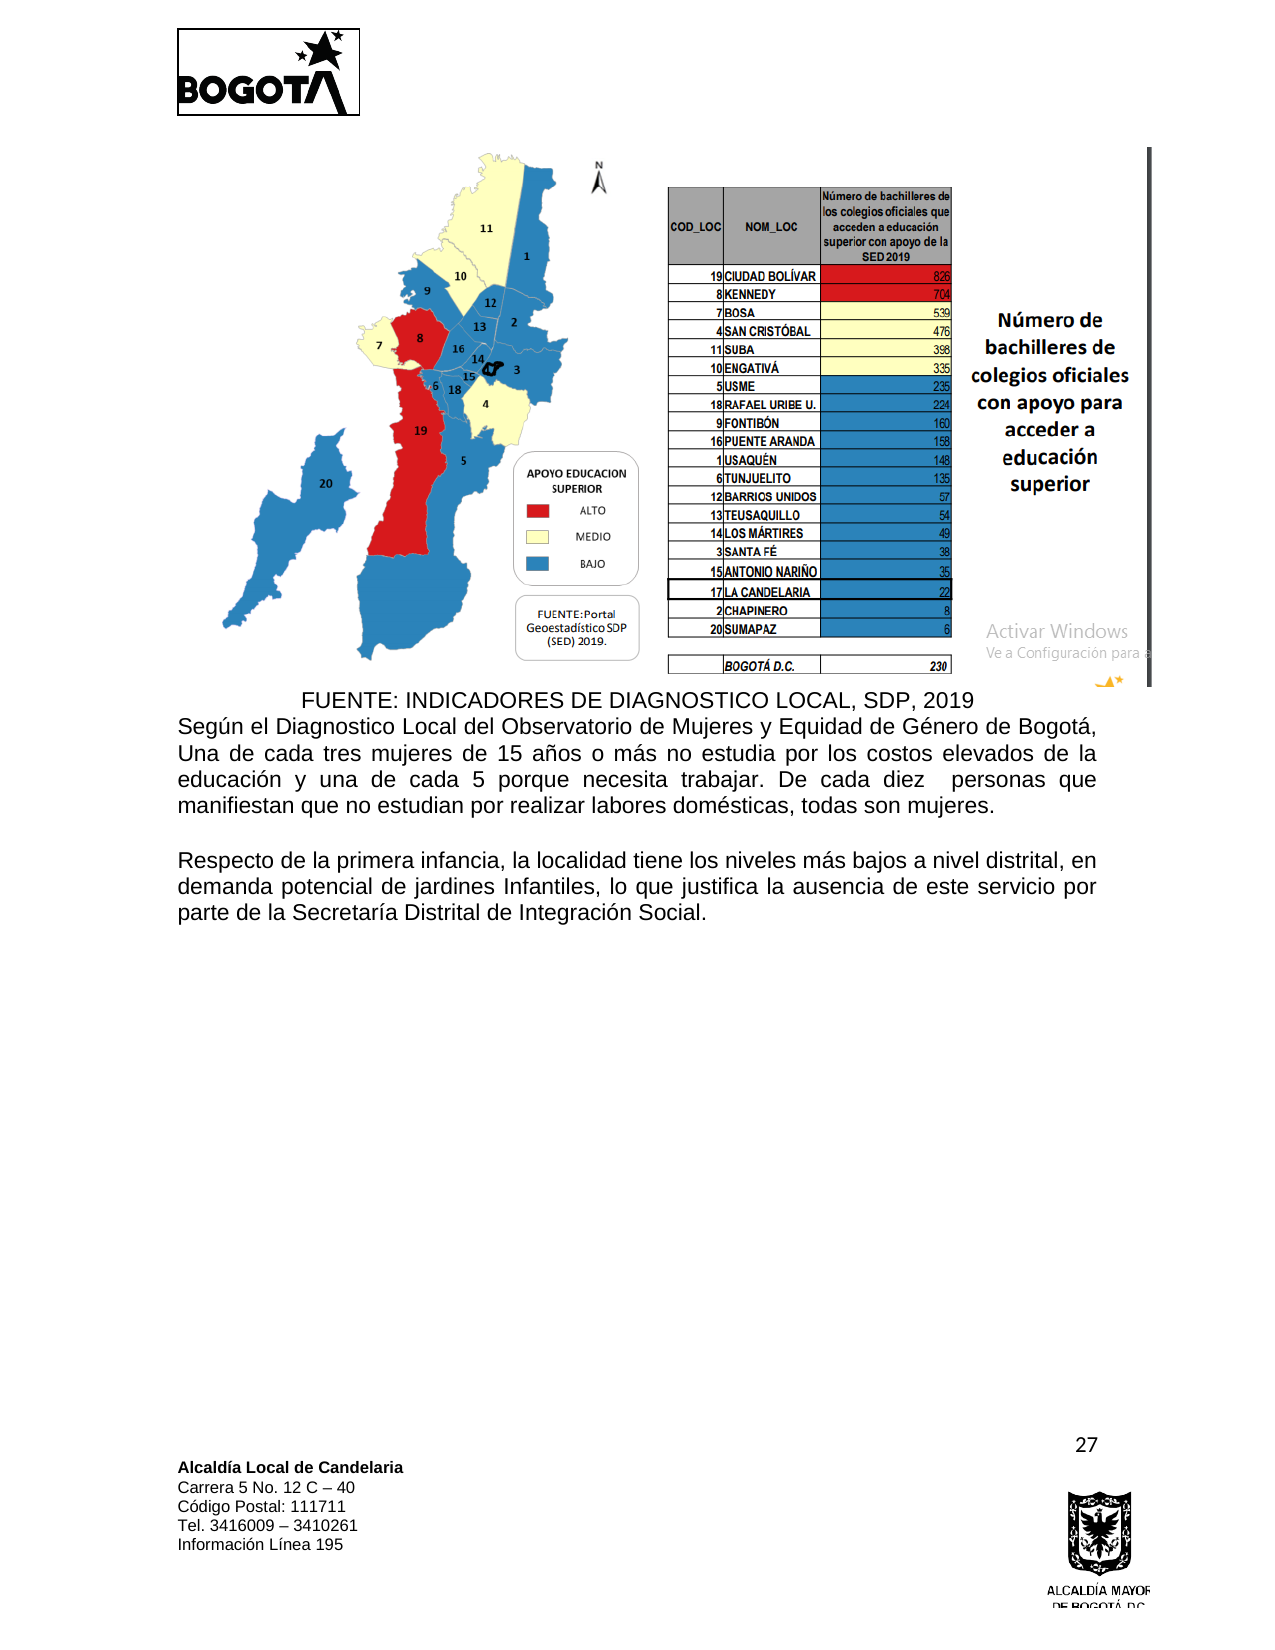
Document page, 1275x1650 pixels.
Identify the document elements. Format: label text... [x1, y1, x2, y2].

picture [1046, 1491, 1150, 1607]
text FUENTE: INDICADORES DE DIAGNOSTICO LOCAL, SDP, 2019 [177, 687, 1098, 713]
picture [179, 30, 359, 114]
text Respecto de la primera infancia, la localidad tiene los niveles más bajos a nivel distrital, en demanda potencial de jardines Infantiles, lo que justifica la ausencia de este servicio por parte de la Secretaría Distrital de Integración Social. [177, 847, 1098, 926]
picture [177, 147, 1152, 687]
text Según el Diagnostico Local del Observatorio de Mujeres y Equidad de Género de Bogotá, Una de cada tres mujeres de 15 años o más no estudia por los costos elevados de la educación y una de cada 5 porque necesita trabajar. De cada diez personas que manifiestan que no estudian por realizar labores domésticas, todas son mujeres. [177, 713, 1098, 819]
